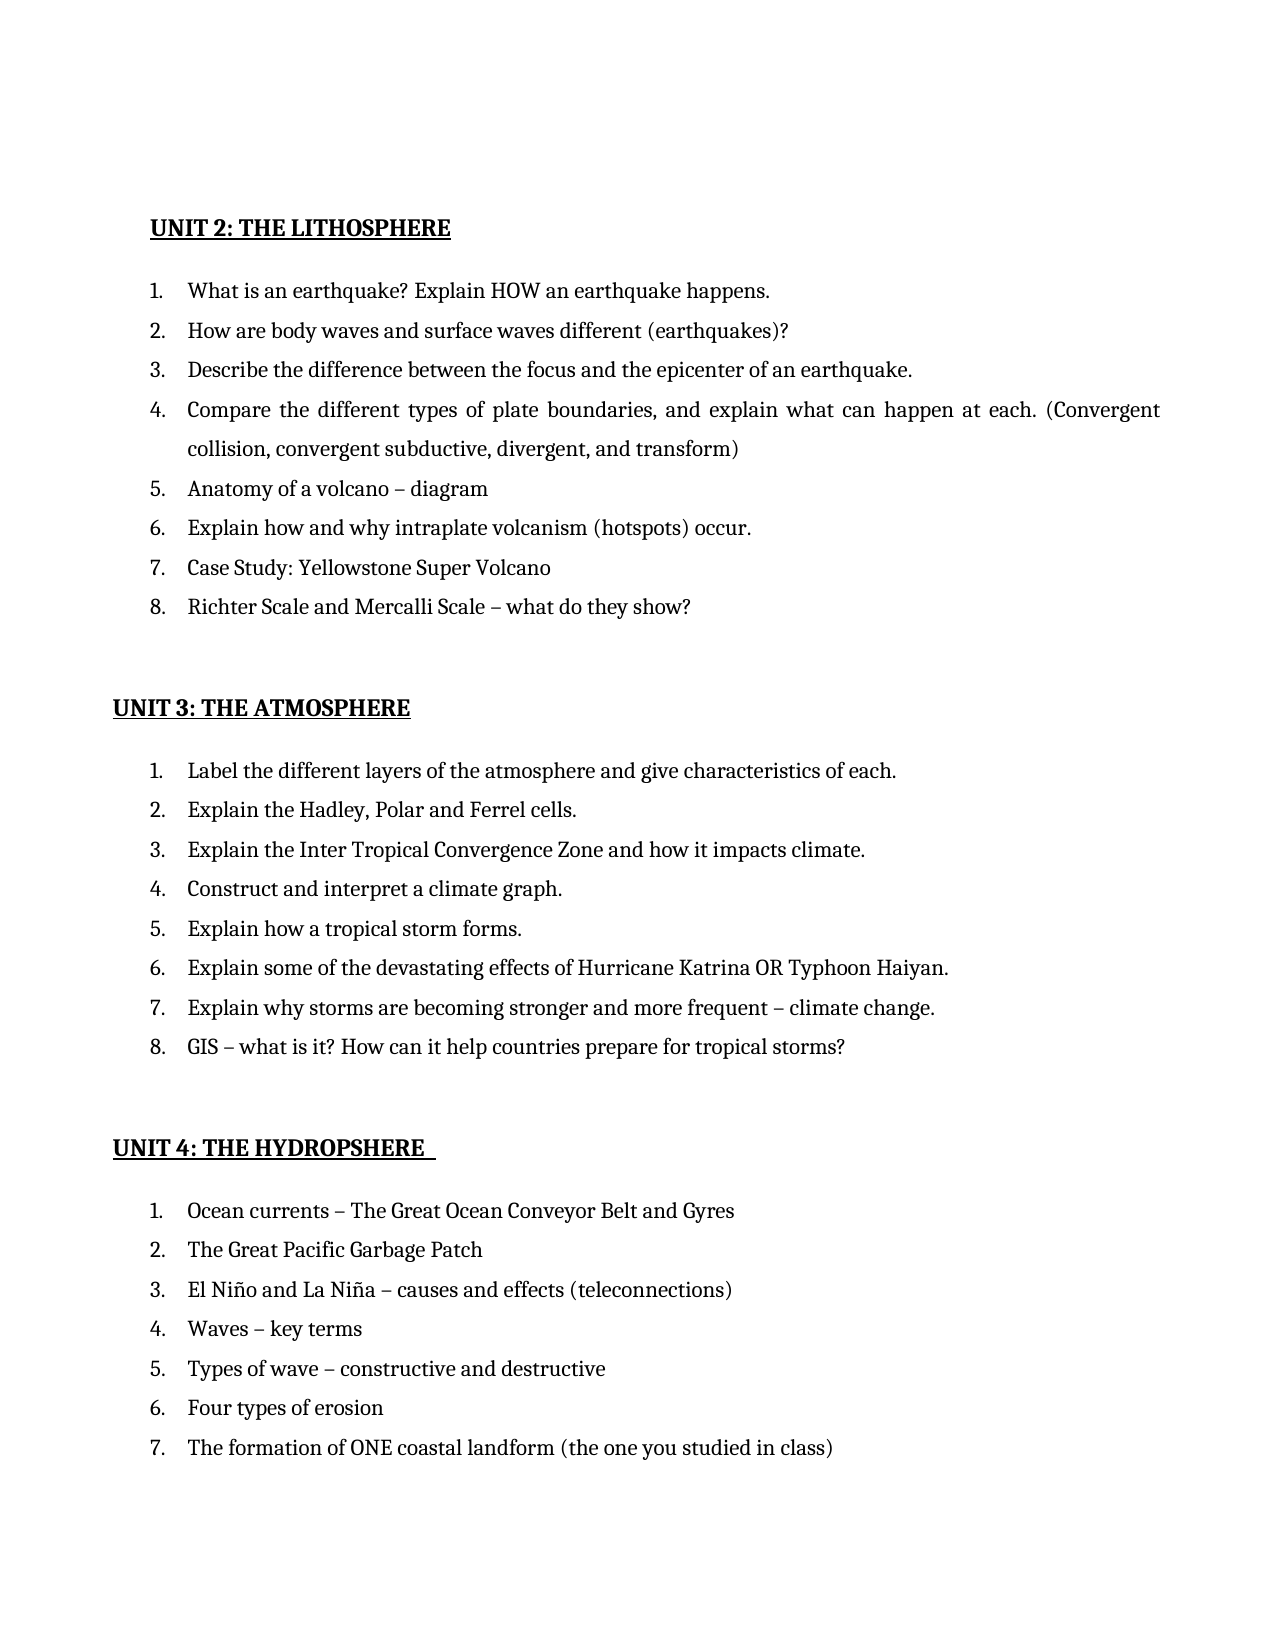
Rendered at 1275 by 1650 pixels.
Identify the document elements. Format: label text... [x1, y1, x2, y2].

list Construct and interpret a climate graph. [150, 876, 1162, 902]
list Waves – key terms [150, 1316, 1162, 1342]
list Explain the Inter Tropical Convergence Zone and how it impacts climate. [150, 836, 1162, 863]
list El Niño and La Niña – causes and effects (teleconnections) [150, 1277, 1162, 1303]
list Types of wave – constructive and destructive [150, 1356, 1162, 1382]
list GIS – what is it? How can it help countries prepare for tropical storms? [150, 1034, 1162, 1060]
list Compare the different types of plate boundaries, and explain what can happen at each. (Convergent collision, convergent subductive, divergent, and transform) [150, 396, 1162, 462]
list Ocean currents – The Great Ocean Conveyor Belt and Gyres [150, 1198, 1162, 1224]
text UNIT 2: THE LITHOSPHERE [150, 214, 1162, 243]
list Describe the difference between the focus and the epicenter of an earthquake. [150, 357, 1162, 383]
list Label the different layers of the atmosphere and give characteristics of each. [150, 757, 1162, 784]
list Explain some of the devastating effects of Hurricane Katrina OR Typhoon Haiyan. [150, 955, 1162, 981]
list The formation of ONE coastal landform (the one you studied in class) [150, 1434, 1162, 1461]
list Case Study: Yellowstone Super Volcano [150, 554, 1162, 581]
list Explain why storms are becoming stronger and more frequent – climate change. [150, 994, 1162, 1021]
list How are body waves and surface waves different (earthquakes)? [150, 317, 1162, 344]
text UNIT 3: THE ATMOSPHERE [112, 693, 1162, 722]
list The Great Pacific Garbage Patch [150, 1237, 1162, 1263]
list Explain how and why intraplate volcanism (hotspots) occur. [150, 515, 1162, 541]
list Four types of erosion [150, 1395, 1162, 1421]
list Anatomy of a volcano – diagram [150, 475, 1162, 502]
list What is an earthquake? Explain HOW an earthquake happens. [150, 278, 1162, 304]
list Explain how a tropical storm forms. [150, 915, 1162, 942]
list Richter Scale and Mercalli Scale – what do they show? [150, 594, 1162, 620]
text UNIT 4: THE HYDROPSHERE [112, 1134, 1162, 1162]
list Explain the Hadley, Polar and Ferrel cells. [150, 797, 1162, 823]
